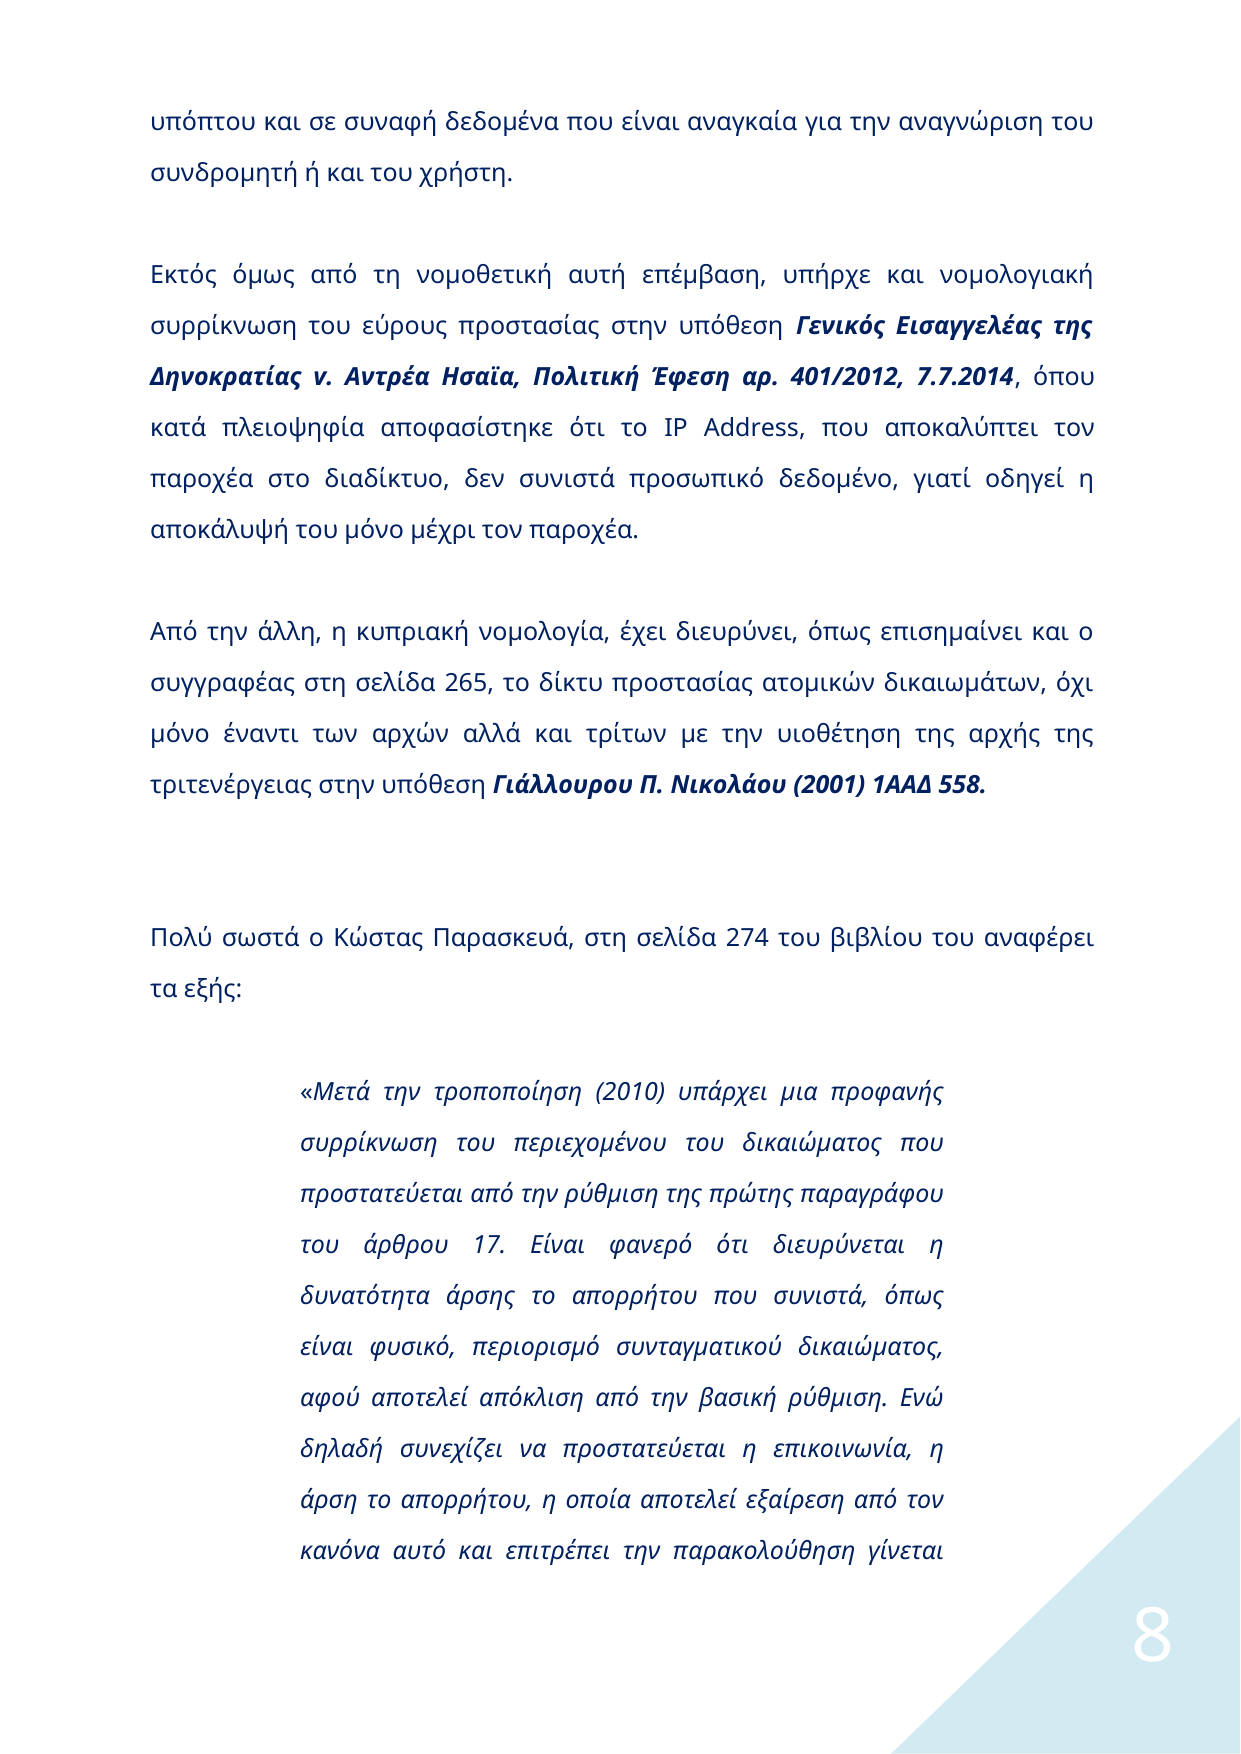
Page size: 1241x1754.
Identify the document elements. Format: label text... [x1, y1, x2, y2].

text Πολύ σωστά ο Κώστας Παρασκευά, στη σελίδα 274 του βιβλίου του αναφέρει τα εξής: [150, 920, 1095, 1005]
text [150, 103, 1095, 188]
text Εκτός όμως από τη νομοθετική αυτή επέμβαση, υπήρχε και νομολογιακή συρρίκνωση του εύρους προστασίας στην υπόθεση Γενικός Εισαγγελέας της Δηνοκρατίας v. Αντρέα Ησαϊα, Πολιτική Έφεση αρ. 401/2012, 7.7.2014, όπου κατά πλειοψηφία αποφασίστηκε ότι το IP Address, που αποκαλύπτει τον παροχέα στο διαδίκτυο, δεν συνιστά προσωπικό δεδομένο, γιατί οδηγεί η αποκάλυψή του μόνο μέχρι τον παροχέα. [150, 257, 1095, 546]
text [300, 1073, 947, 1567]
text Από την άλλη, η κυπριακή νομολογία, έχει διευρύνει, όπως επισημαίνει και ο συγγραφέας στη σελίδα 265, το δίκτυ προστασίας ατομικών δικαιωμάτων, όχι μόνο έναντι των αρχών αλλά και τρίτων με την υιοθέτηση της αρχής της τριτενέργειας στην υπόθεση Γιάλλουρου Π. Νικολάου (2001) 1ΑΑΔ 558. [150, 614, 1095, 801]
